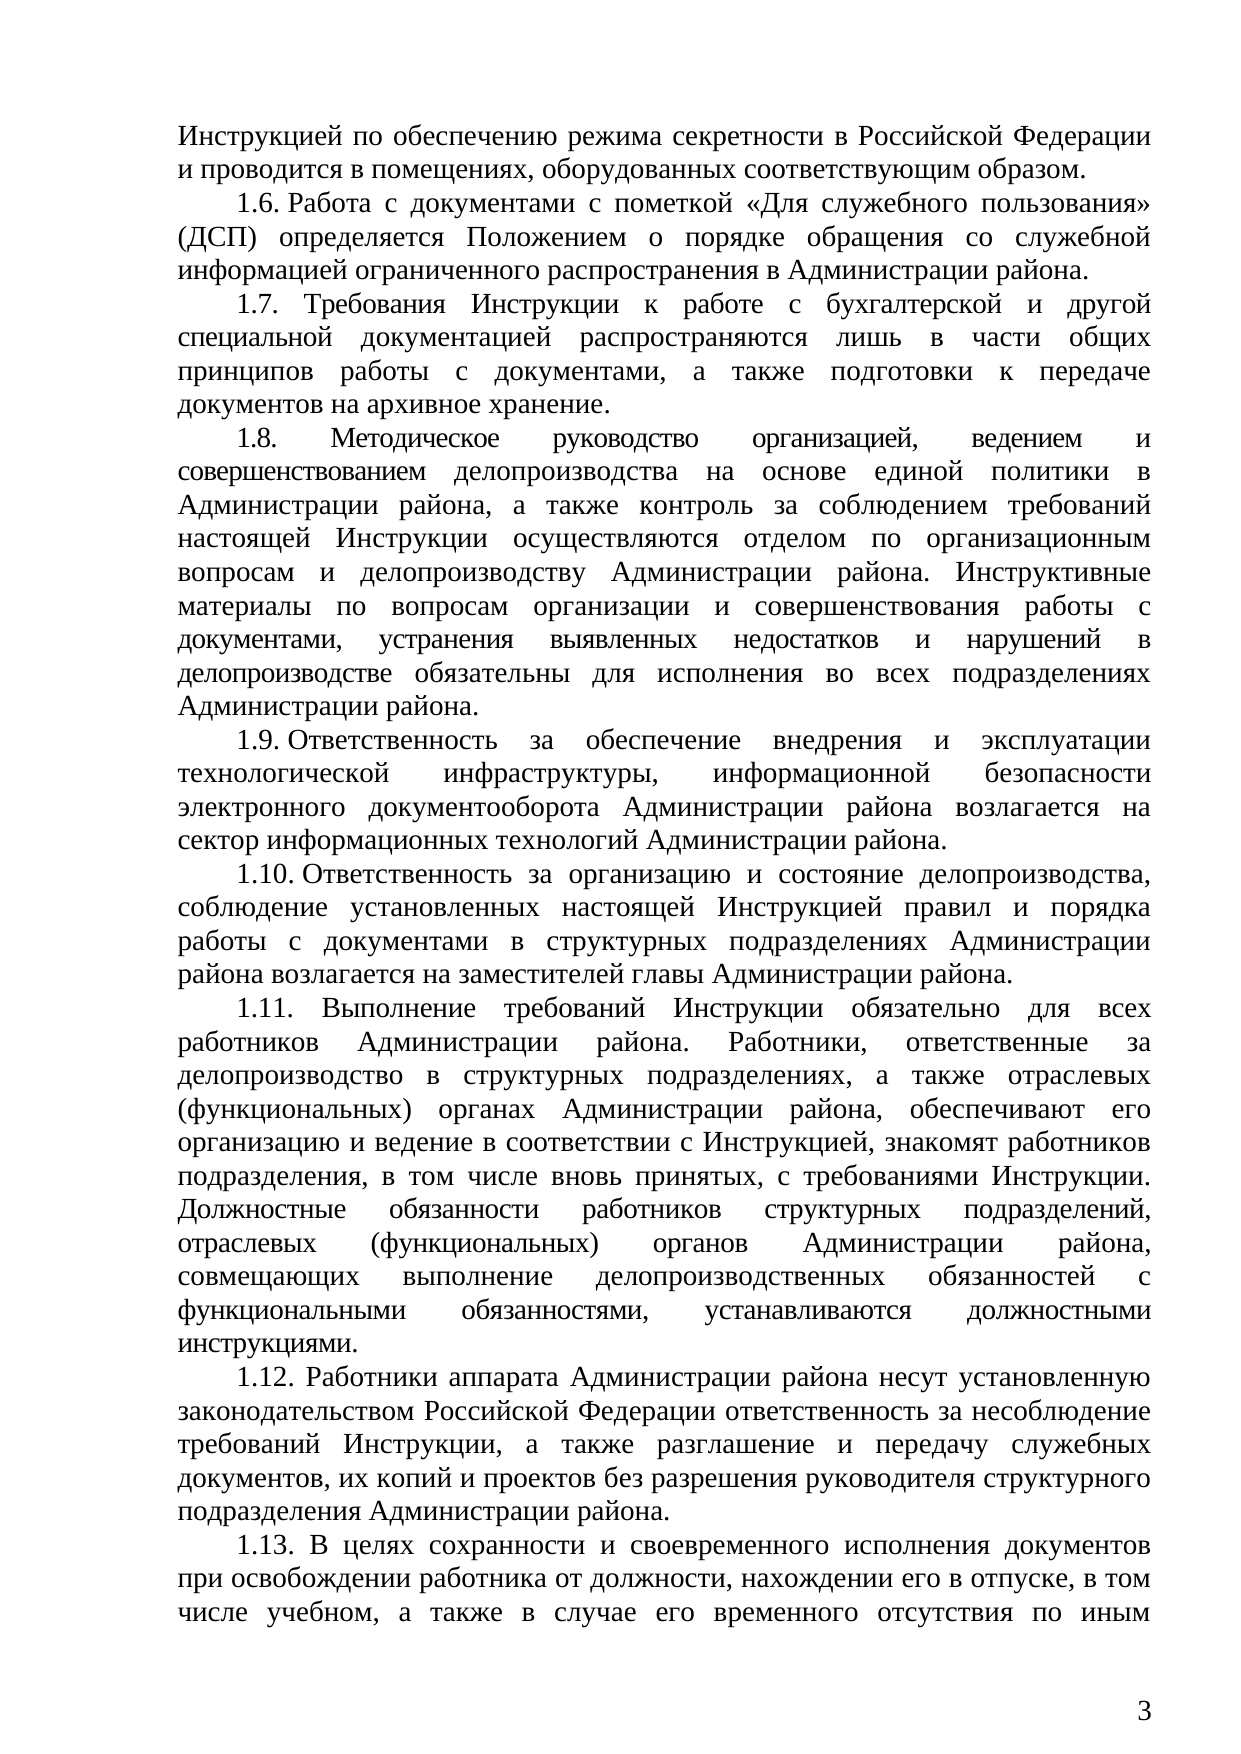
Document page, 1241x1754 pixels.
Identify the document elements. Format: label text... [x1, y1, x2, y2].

text 1.12. Работники аппарата Администрации района несут установленную законодательством Российской Федерации ответственность за несоблюдение требований Инструкции, а также разглашение и передачу служебных документов, их копий и проектов без разрешения руководителя структурного подразделения Администрации района. [177, 1359, 1152, 1527]
text 1.8. Методическое руководство организацией, ведением и совершенствованием делопроизводства на основе единой политики в Администрации района, а также контроль за соблюдением требований настоящей Инструкции осуществляются отделом по организационным вопросам и делопроизводству Администрации района. Инструктивные материалы по вопросам организации и совершенствования работы с документами, устранения выявленных недостатков и нарушений в делопроизводстве обязательны для исполнения во всех подразделениях Администрации района. [177, 420, 1152, 722]
text 1.10. Ответственность за организацию и состояние делопроизводства, соблюдение установленных настоящей Инструкцией правил и порядка работы с документами в структурных подразделениях Администрации района возлагается на заместителей главы Администрации района. [177, 856, 1152, 990]
text 1.6. Работа с документами с пометкой «Для служебного пользования» (ДСП) определяется Положением о порядке обращения со служебной информацией ограниченного распространения в Администрации района. [177, 185, 1152, 286]
text 1.9. Ответственность за обеспечение внедрения и эксплуатации технологической инфраструктуры, информационной безопасности электронного документооборота Администрации района возлагается на сектор информационных технологий Администрации района. [177, 722, 1152, 856]
text 1.11. Выполнение требований Инструкции обязательно для всех работников Администрации района. Работники, ответственные за делопроизводство в структурных подразделениях, а также отраслевых (функциональных) органах Администрации района, обеспечивают его организацию и ведение в соответствии с Инструкцией, знакомят работников подразделения, в том числе вновь принятых, с требованиями Инструкции. Должностные обязанности работников структурных подразделений, отраслевых (функциональных) органов Администрации района, совмещающих выполнение делопроизводственных обязанностей с функциональными обязанностями, устанавливаются должностными инструкциями. [177, 990, 1152, 1359]
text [177, 1527, 1152, 1627]
text 1.7. Требования Инструкции к работе с бухгалтерской и другой специальной документацией распространяются лишь в части общих принципов работы с документами, а также подготовки к передаче документов на архивное хранение. [177, 286, 1152, 420]
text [177, 118, 1152, 185]
